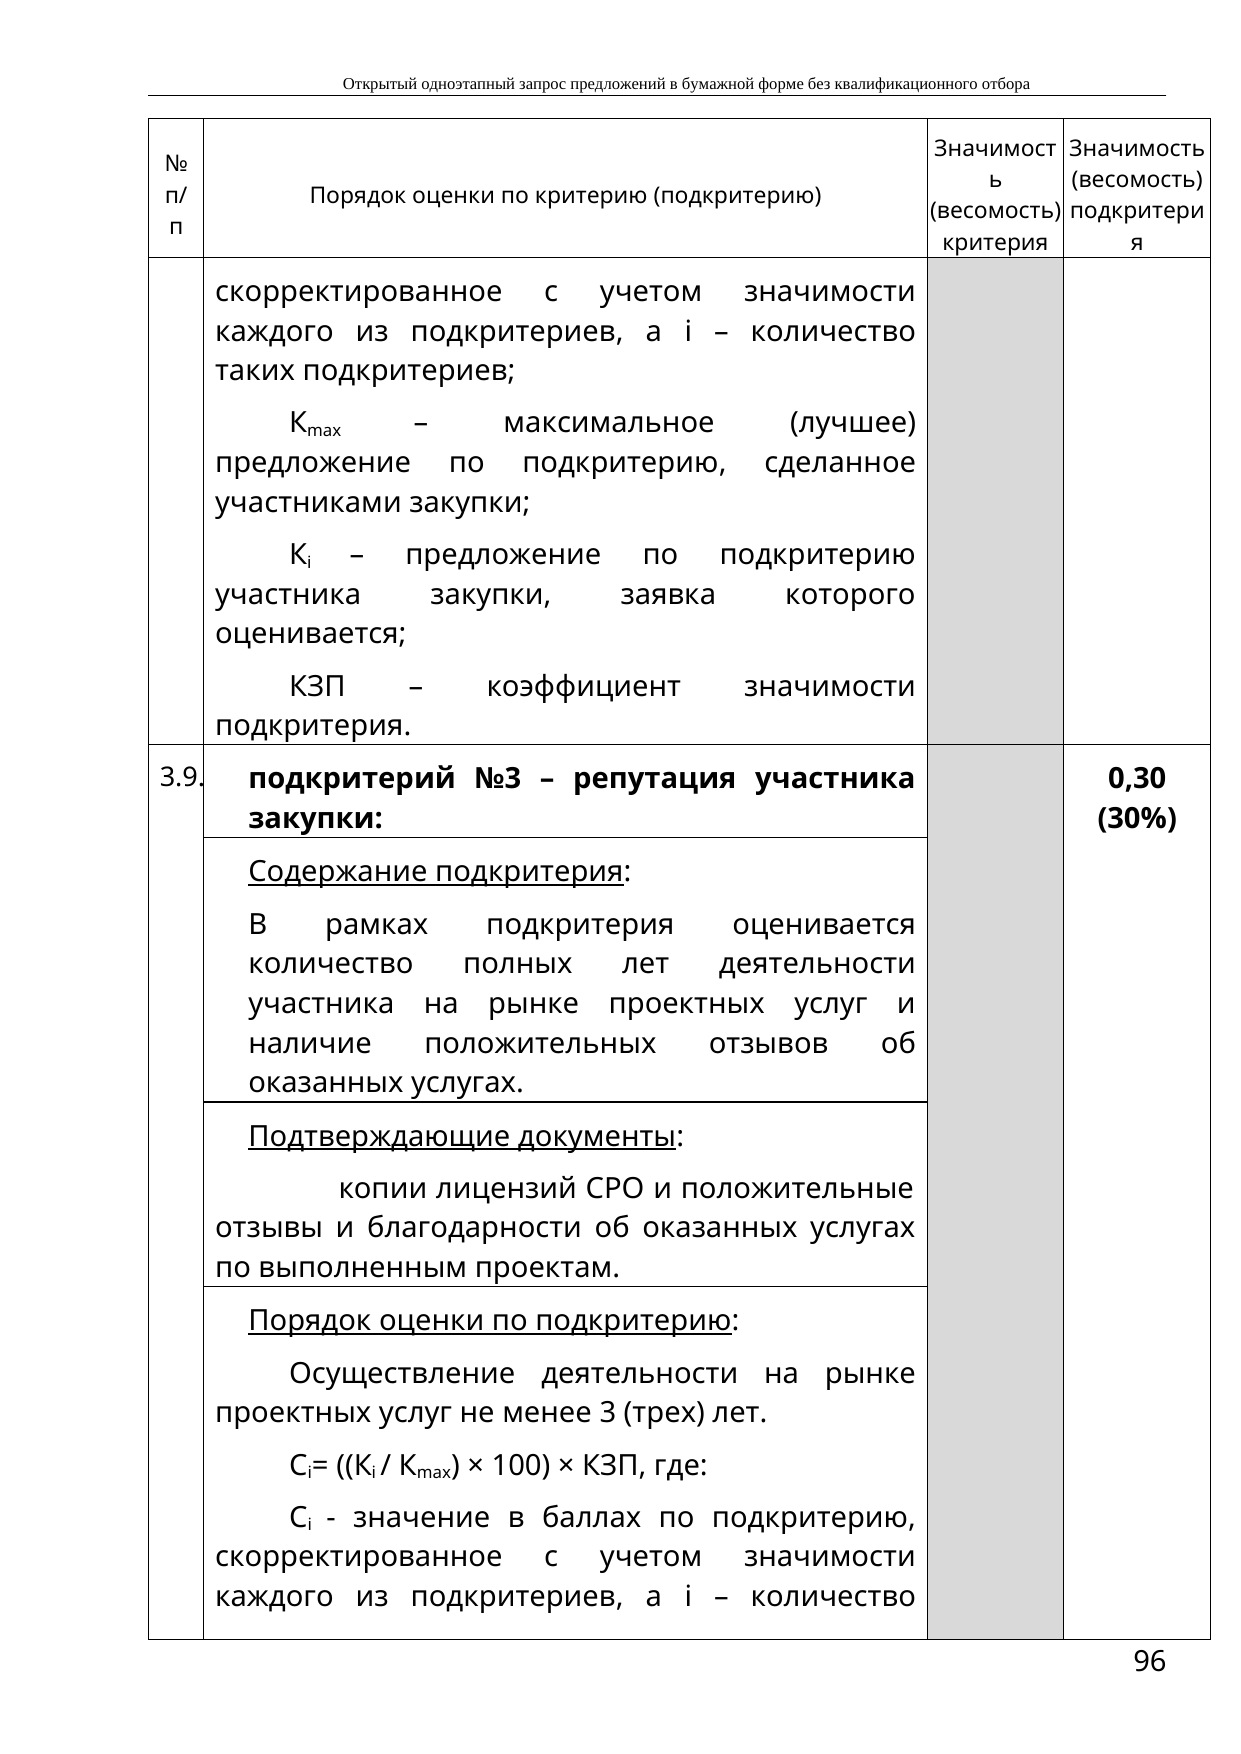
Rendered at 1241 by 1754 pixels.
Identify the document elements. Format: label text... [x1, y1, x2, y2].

table_cell Содержание подкритерия: В рамках подкритерия оценивается количество полных лет деятельности участника на рынке проектных услуг и наличие положительных отзывов об оказанных услугах. [204, 838, 927, 1101]
table_cell [928, 745, 1063, 1639]
table_cell подкритерий №3 – репутация участника закупки: [204, 745, 927, 837]
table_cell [204, 258, 927, 744]
table_cell 0,30 (30%) [1064, 745, 1210, 1639]
table_cell Подтверждающие документы: копии лицензий СРО и положительные отзывы и благодарности об оказанных услугах по выполненным проектам. [204, 1103, 927, 1286]
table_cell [204, 1287, 927, 1639]
table_cell [149, 745, 203, 1639]
table_header № п/п [149, 119, 203, 257]
table_header Значимость (весомость) подкритерия [1064, 119, 1210, 257]
table_header Значимость (весомость) критерия [928, 119, 1063, 257]
table_header Порядок оценки по критерию (подкритерию) [204, 119, 927, 257]
